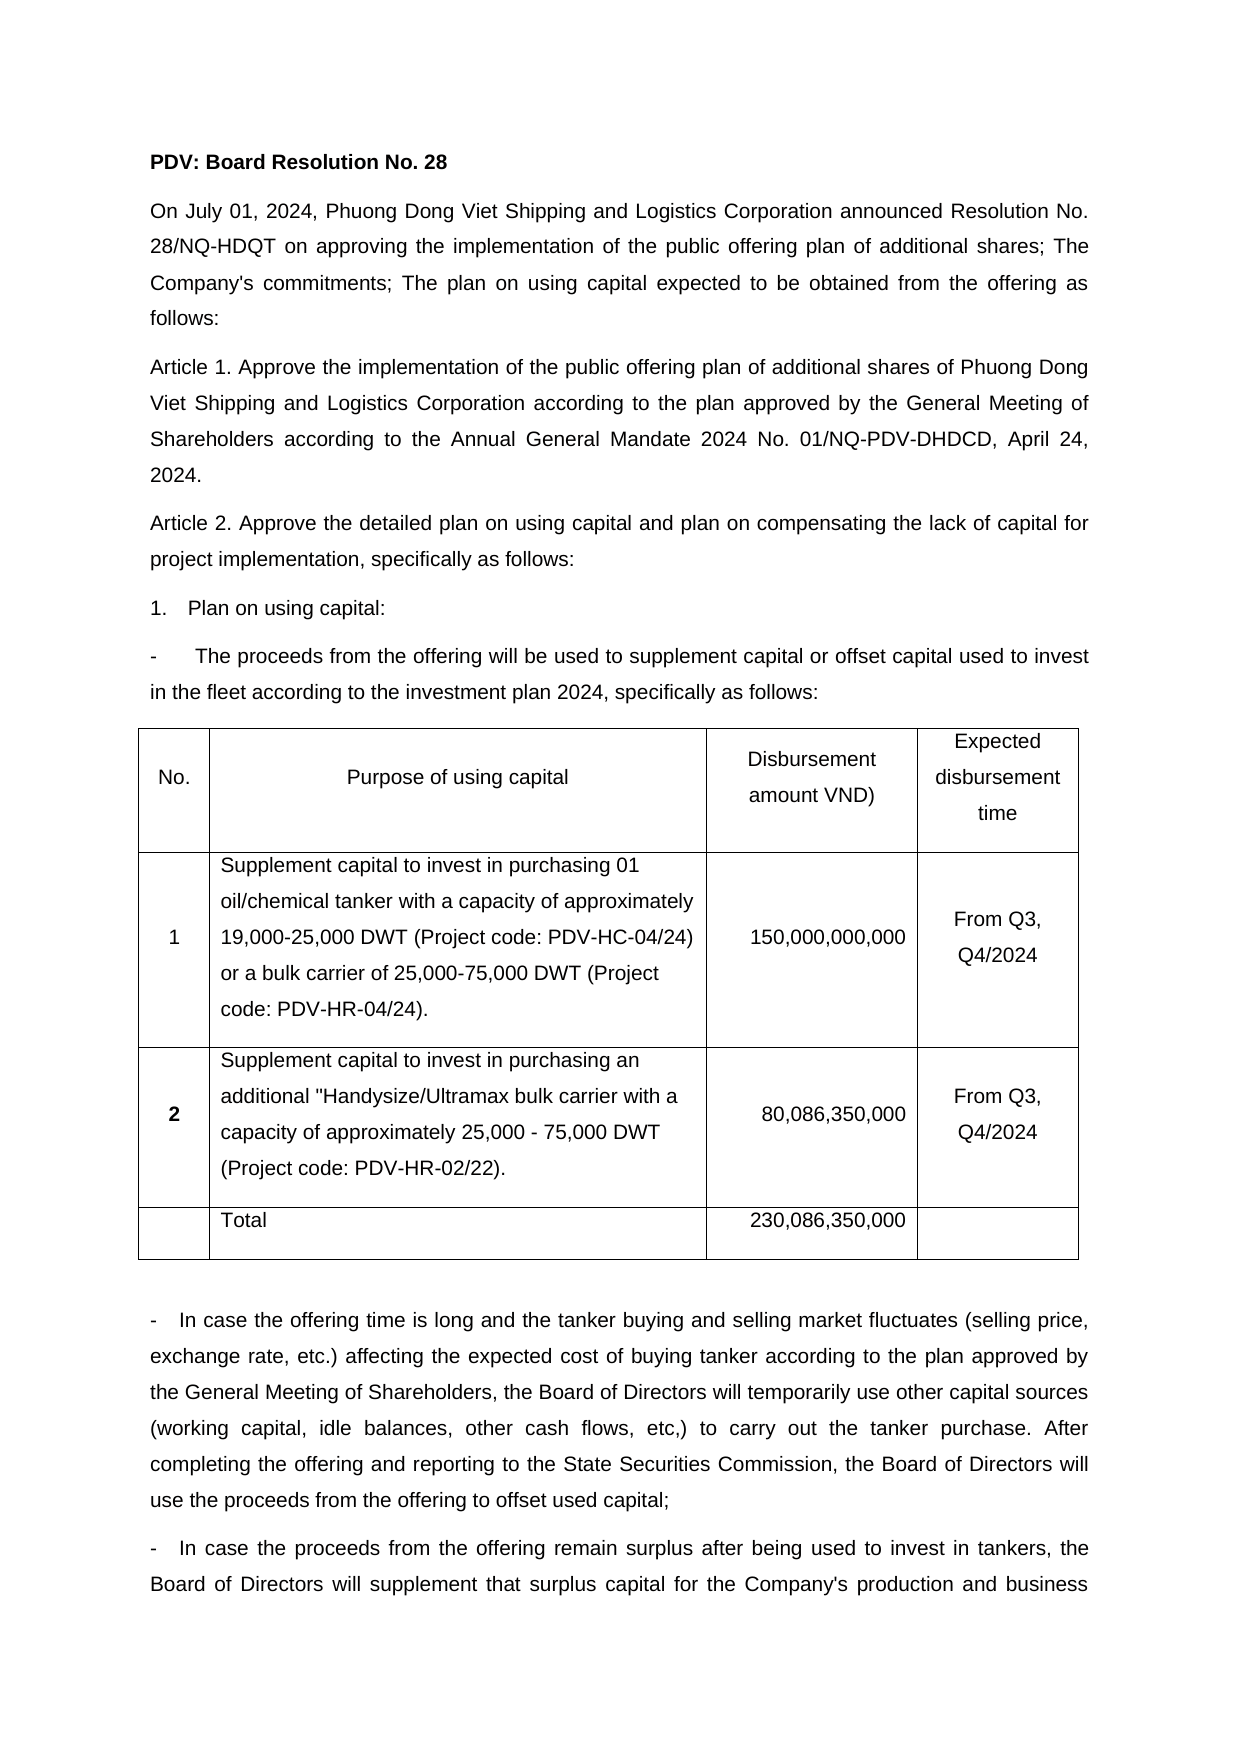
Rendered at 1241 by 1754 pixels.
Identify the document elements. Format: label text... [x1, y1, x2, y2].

text ‎‎Article 1. Approve the implementation of the public offering plan of additional shares of Phuong Dong Viet Shipping and Logistics Corporation according to the plan approved by the General Meeting of Shareholders according to the Annual General Mandate 2024 No. 01/NQ-PDV-DHDCD, April 24, 2024. [150, 355, 1090, 486]
table_header Purpose of using capital [210, 729, 706, 852]
table_header Expected disbursement time [918, 729, 1078, 852]
text PDV: Board Resolution No. 28 [150, 150, 1090, 174]
list The proceeds from the offering will be used to supplement capital or offset capital used to invest in the fleet according to the investment plan 2024, specifically as follows: [150, 644, 1090, 704]
text On July 01, 2024, Phuong Dong Viet Shipping and Logistics Corporation announced Resolution No. 28/NQ-HDQT on approving the implementation of the public offering plan of additional shares; The Company's commitments; The plan on using capital expected to be obtained from the offering as follows: [150, 198, 1090, 330]
list In case the offering time is long and the tanker buying and selling market fluctuates (selling price, exchange rate, etc.) affecting the expected cost of buying tanker according to the plan approved by the General Meeting of Shareholders, the Board of Directors will temporarily use other capital sources (working capital, idle balances, other cash flows, etc,) to carry out the tanker purchase. After completing the offering and reporting to the State Securities Commission, the Board of Directors will use the proceeds from the offering to offset used capital; [150, 1308, 1090, 1512]
text ‎‎Article 2. Approve the detailed plan on using capital and plan on compensating the lack of capital for project implementation, specifically as follows: [150, 511, 1090, 571]
table_cell [918, 1208, 1078, 1259]
table_cell 2 [139, 1048, 209, 1207]
table_cell 150,000,000,000 [707, 853, 917, 1047]
table_cell 1 [139, 853, 209, 1047]
list Plan on using capital: [188, 595, 1090, 619]
table_cell Total [210, 1208, 706, 1259]
table_cell From Q3, Q4/2024 [918, 1048, 1078, 1207]
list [150, 1536, 1090, 1596]
table_cell Supplement capital to invest in purchasing 01 oil/chemical tanker with a capacity of approximately 19,000-25,000 DWT (Project code: PDV-HC-04/24) or a bulk carrier of 25,000-75,000 DWT (Project code: PDV-HR-04/24). [210, 853, 706, 1047]
table_cell [139, 1208, 209, 1259]
table_header Disbursement amount VND) [707, 729, 917, 852]
table_cell From Q3, Q4/2024 [918, 853, 1078, 1047]
table_header No. [139, 729, 209, 852]
table_cell 80,086,350,000 [707, 1048, 917, 1207]
table_cell Supplement capital to invest in purchasing an additional "Handysize/Ultramax bulk carrier with a capacity of approximately 25,000 - 75,000 DWT (Project code: PDV-HR-02/22). [210, 1048, 706, 1207]
table_cell 230,086,350,000 [707, 1208, 917, 1259]
